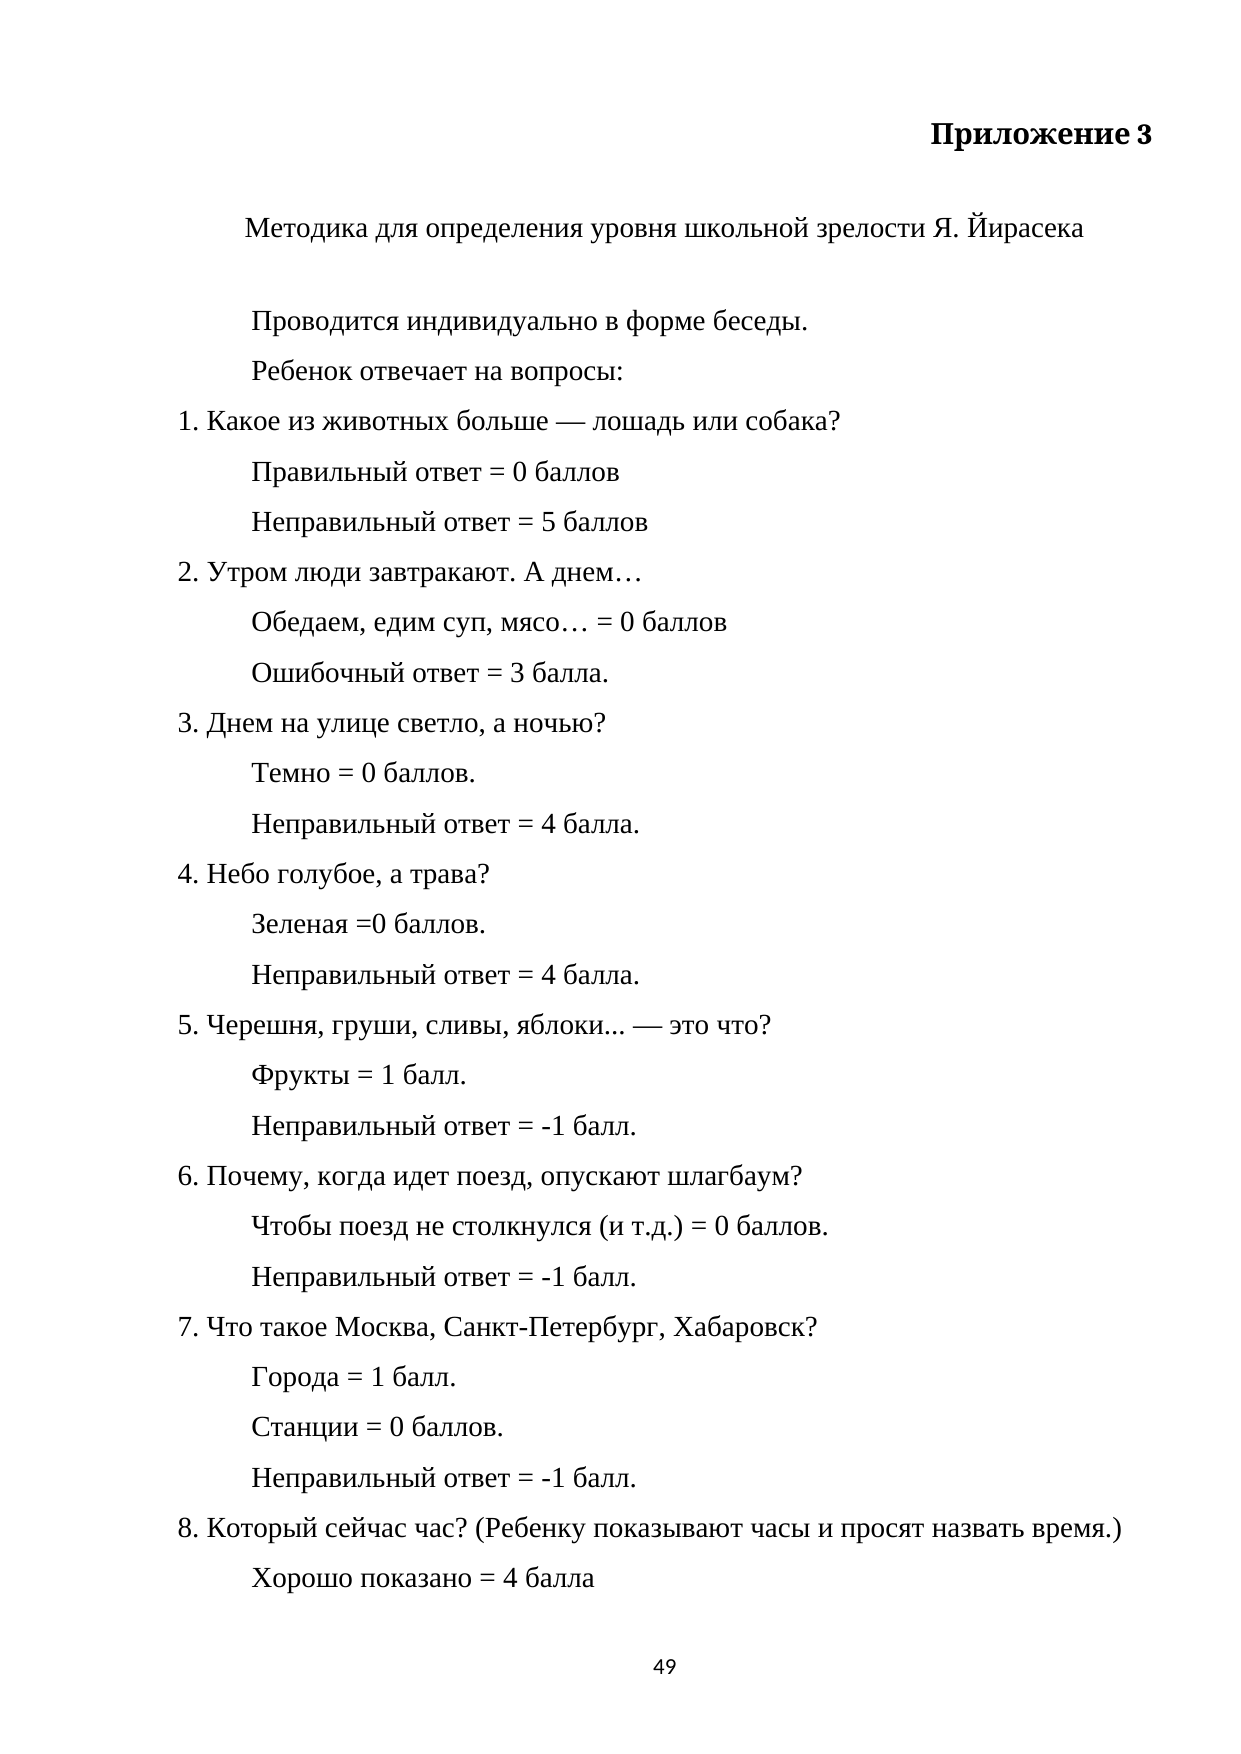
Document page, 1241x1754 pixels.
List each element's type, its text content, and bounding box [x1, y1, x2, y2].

text Методика для определения уровня школьной зрелости Я. Йирасека [177, 210, 1152, 244]
text Неправильный ответ = -1 балл. [177, 1108, 1152, 1141]
subtitle Приложение 3 [177, 118, 1152, 152]
text Неправильный ответ = 4 балла. [177, 806, 1152, 839]
text 5. Черешня, груши, сливы, яблоки... — это что? [177, 1007, 1152, 1041]
text Фрукты = 1 балл. [177, 1057, 1152, 1091]
text Неправильный ответ = 5 баллов [177, 504, 1152, 537]
text Проводится индивидуально в форме беседы. [177, 303, 1152, 336]
text Зеленая =0 баллов. [177, 906, 1152, 940]
text Правильный ответ = 0 баллов [177, 454, 1152, 487]
text 3. Днем на улице светло, а ночью? [177, 705, 1152, 739]
text Темно = 0 баллов. [177, 756, 1152, 789]
text Станции = 0 баллов. [177, 1409, 1152, 1443]
text Ребенок отвечает на вопросы: [177, 353, 1152, 387]
text Ошибочный ответ = 3 балла. [177, 655, 1152, 688]
text Хорошо показано = 4 балла [177, 1561, 1152, 1594]
text 7. Что такое Москва, Санкт-Петербург, Хабаровск? [177, 1309, 1152, 1342]
text 2. Утром люди завтракают. А днем… [177, 554, 1152, 588]
text Обедаем, едим суп, мясо… = 0 баллов [177, 604, 1152, 638]
text 1. Какое из животных больше — лошадь или собака? [177, 403, 1152, 437]
text Чтобы поезд не столкнулся (и т.д.) = 0 баллов. [177, 1208, 1152, 1242]
text Города = 1 балл. [177, 1359, 1152, 1393]
text 4. Небо голубое, а трава? [177, 856, 1152, 890]
text Неправильный ответ = -1 балл. [177, 1259, 1152, 1292]
text Неправильный ответ = 4 балла. [177, 957, 1152, 990]
text 6. Почему, когда идет поезд, опускают шлагбаум? [177, 1158, 1152, 1192]
text Неправильный ответ = -1 балл. [177, 1460, 1152, 1493]
text 8. Который сейчас час? (Ребенку показывают часы и просят назвать время.) [177, 1510, 1152, 1544]
